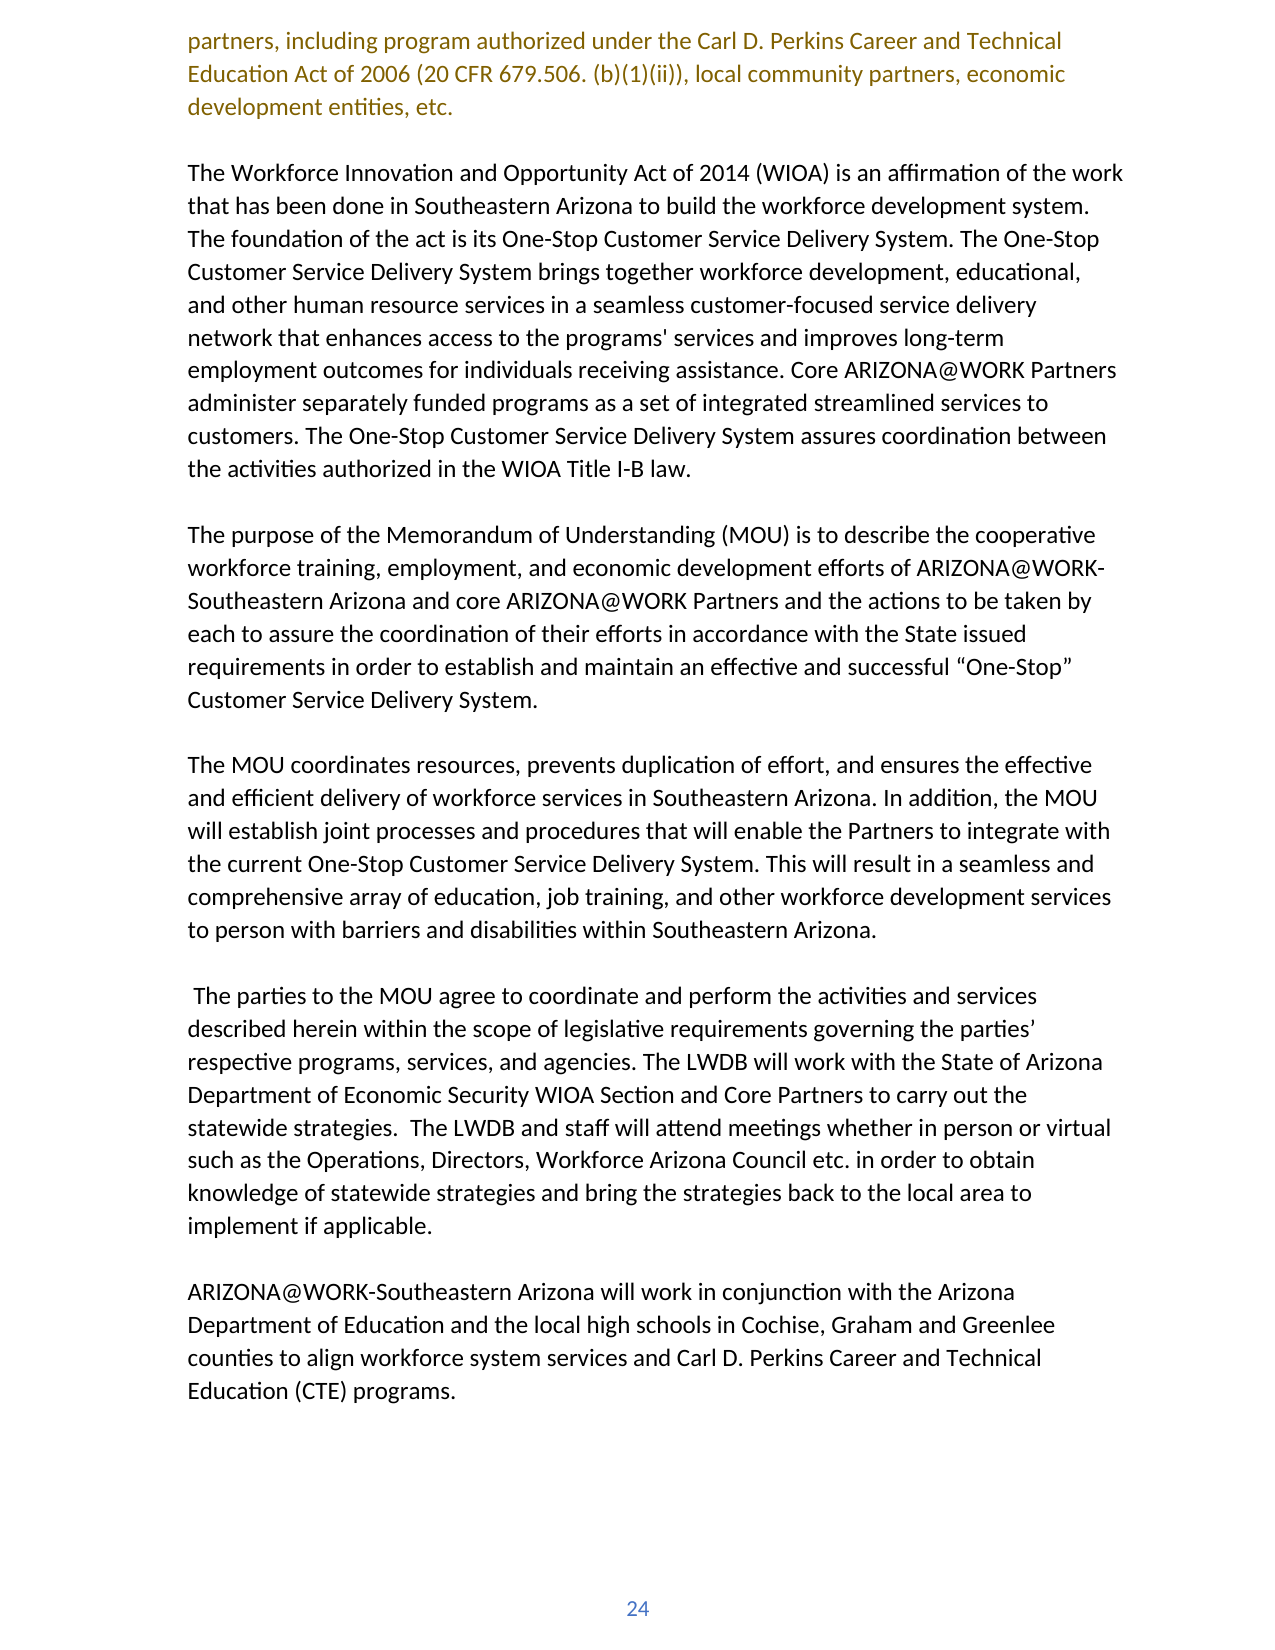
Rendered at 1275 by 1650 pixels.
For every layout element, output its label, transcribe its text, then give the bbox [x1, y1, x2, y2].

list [187, 26, 1125, 122]
list The Workforce Innovation and Opportunity Act of 2014 (WIOA) is an affirmation of the work that has been done in Southeastern Arizona to build the workforce development system. The foundation of the act is its One-Stop Customer Service Delivery System. The One-Stop Customer Service Delivery System brings together workforce development, educational, and other human resource services in a seamless customer-focused service delivery network that enhances access to the programs' services and improves long-term employment outcomes for individuals receiving assistance. Core ARIZONA@WORK Partners administer separately funded programs as a set of integrated streamlined services to customers. The One-Stop Customer Service Delivery System assures coordination between the activities authorized in the WIOA Title I-B law. [187, 157, 1125, 484]
list ARIZONA@WORK-Southeastern Arizona will work in conjunction with the Arizona Department of Education and the local high schools in Cochise, Graham and Greenlee counties to align workforce system services and Carl D. Perkins Career and Technical Education (CTE) programs. [187, 1276, 1125, 1406]
list The purpose of the Memorandum of Understanding (MOU) is to describe the cooperative workforce training, employment, and economic development efforts of ARIZONA@WORK-Southeastern Arizona and core ARIZONA@WORK Partners and the actions to be taken by each to assure the coordination of their efforts in accordance with the State issued requirements in order to establish and maintain an effective and successful “One-Stop” Customer Service Delivery System. [187, 519, 1125, 714]
list The MOU coordinates resources, prevents duplication of effort, and ensures the effective and efficient delivery of workforce services in Southeastern Arizona. In addition, the MOU will establish joint processes and procedures that will enable the Partners to integrate with the current One-Stop Customer Service Delivery System. This will result in a seamless and comprehensive array of education, job training, and other workforce development services to person with barriers and disabilities within Southeastern Arizona. [187, 750, 1125, 945]
list The parties to the MOU agree to coordinate and perform the activities and services described herein within the scope of legislative requirements governing the parties’ respective programs, services, and agencies. The LWDB will work with the State of Arizona Department of Economic Security WIOA Section and Core Partners to carry out the statewide strategies. The LWDB and staff will attend meetings whether in person or virtual such as the Operations, Directors, Workforce Arizona Council etc. in order to obtain knowledge of statewide strategies and bring the strategies back to the local area to implement if applicable. [187, 980, 1125, 1241]
